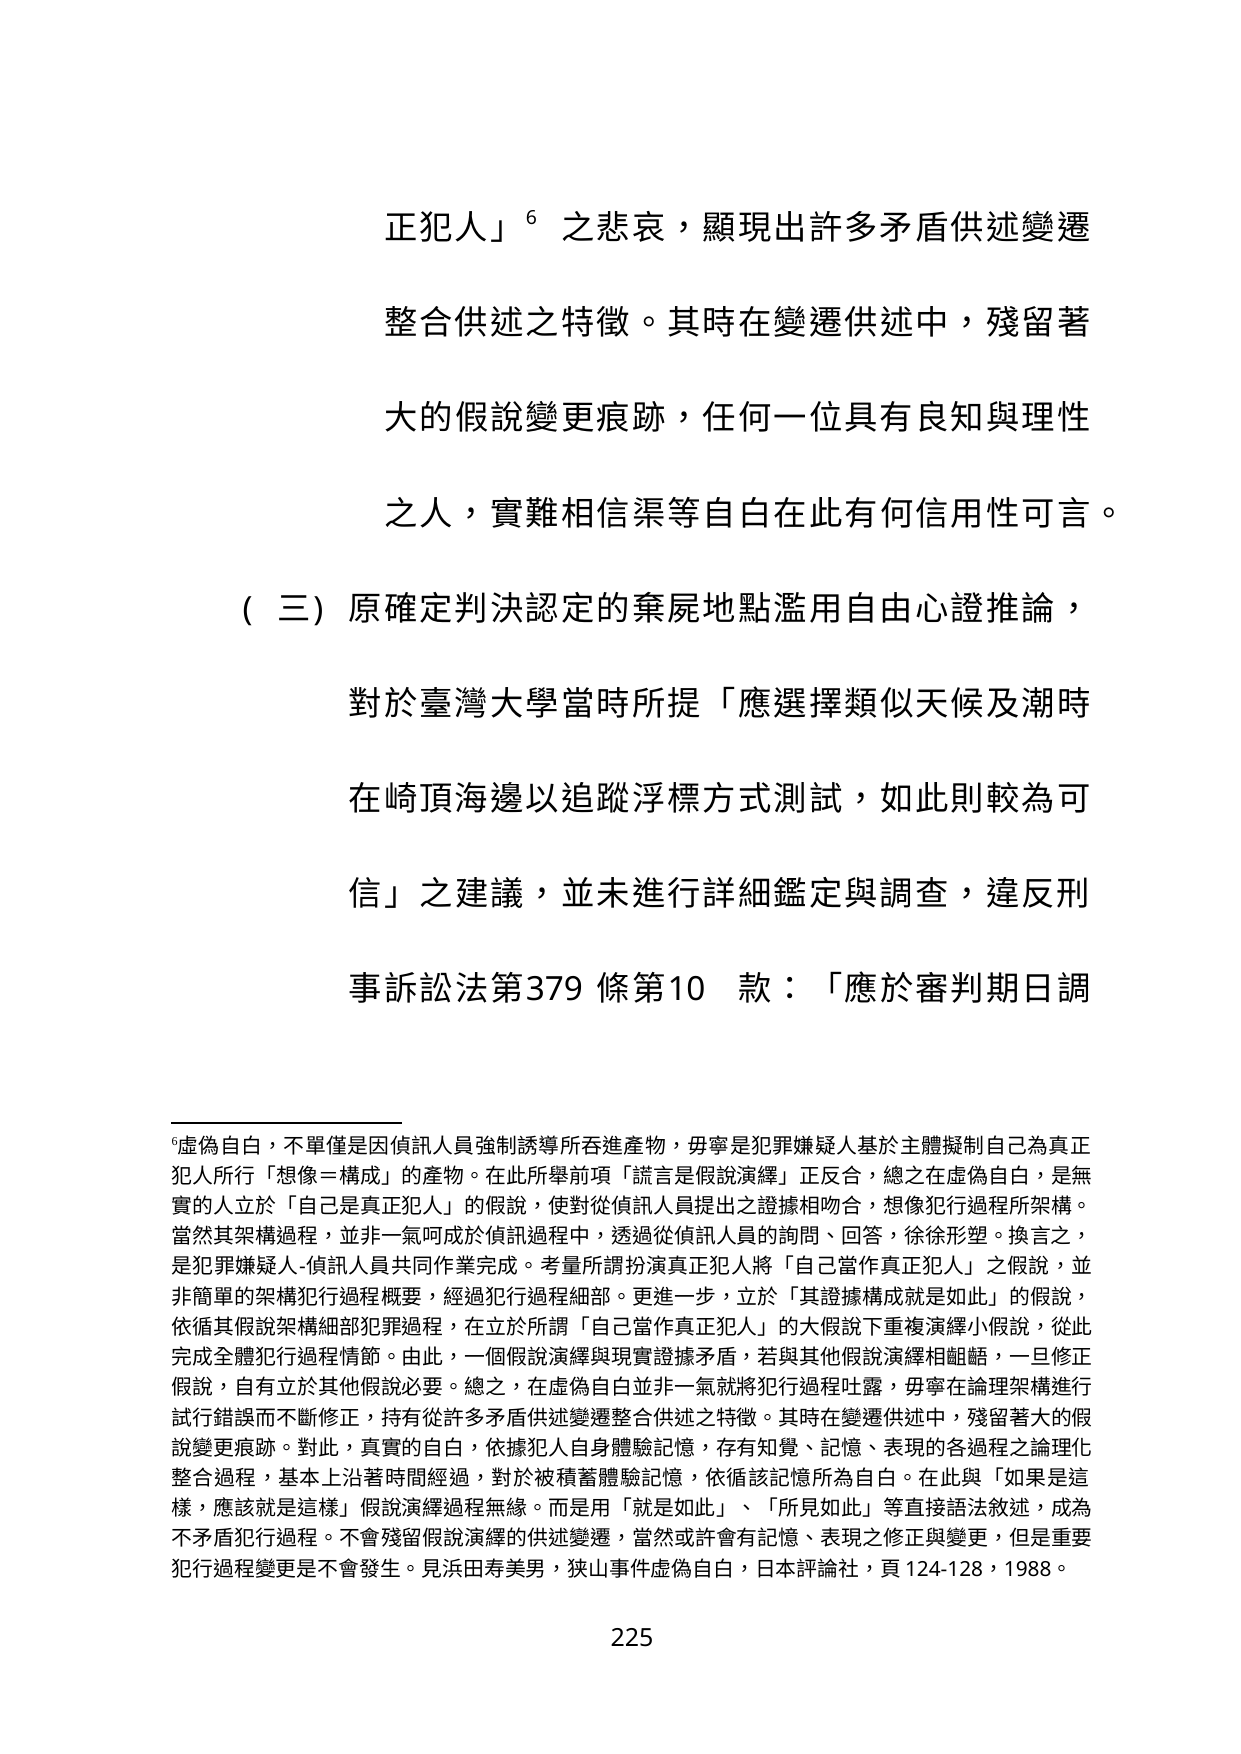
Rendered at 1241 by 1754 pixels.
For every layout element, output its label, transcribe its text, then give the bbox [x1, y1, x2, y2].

subtitle 原確定判決認定的棄屍地點濫用自由心證推論，對於臺灣大學當時所提「應選擇類似天候及潮時在崎頂海邊以追蹤浮標方式測試，如此則較為可信」之建議，並未進行詳細鑑定與調查，違反刑事訴訟法第379條第10款：「應於審判期日調查之證據而未予調查者」規定。 [242, 558, 1092, 1034]
